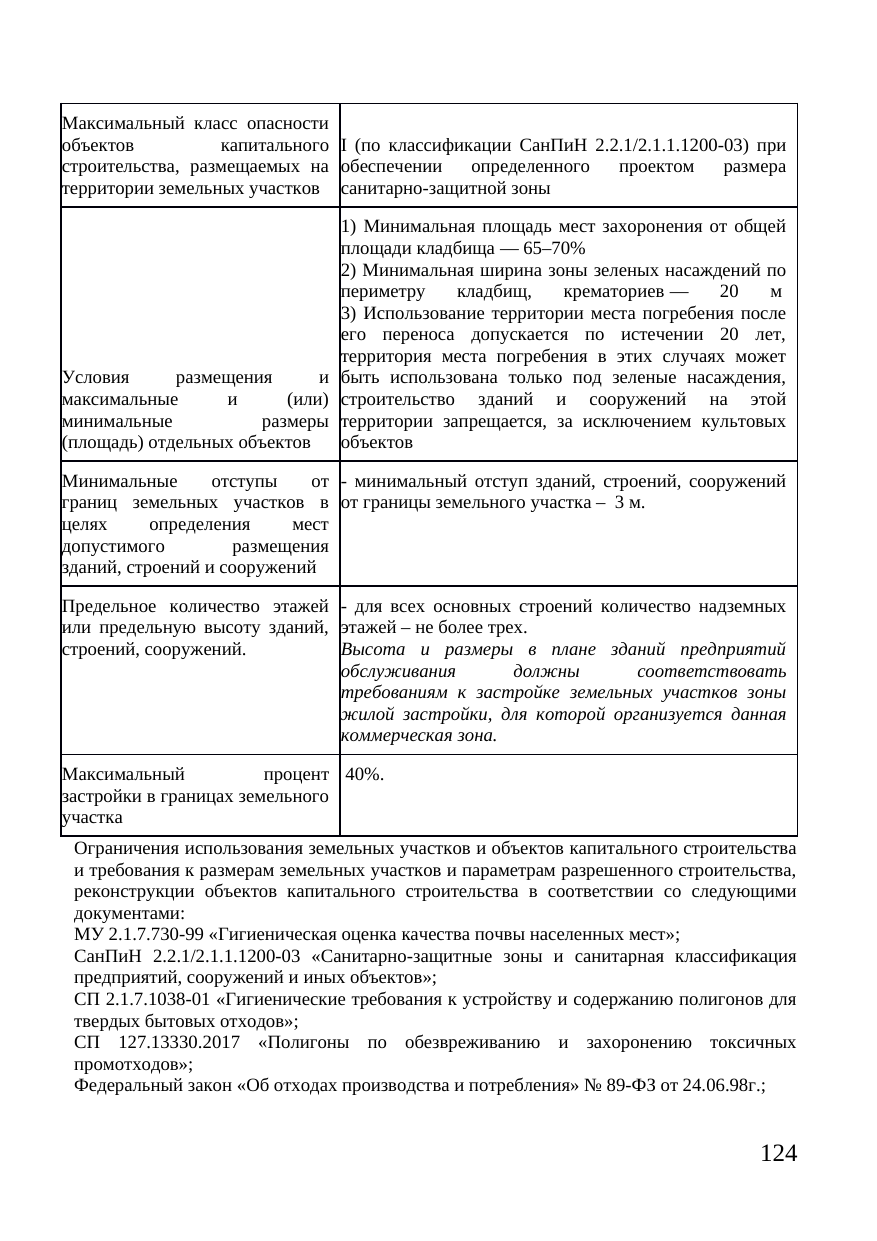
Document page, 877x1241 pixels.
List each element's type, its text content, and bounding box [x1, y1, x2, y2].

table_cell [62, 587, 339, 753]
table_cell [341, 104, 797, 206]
text Федеральный закон «Об отходах производства и потребления» № 89-ФЗ от 24.06.98г.; [74, 1074, 797, 1096]
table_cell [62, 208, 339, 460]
text МУ 2.1.7.730-99 «Гигиеническая оценка качества почвы населенных мест»; [74, 923, 797, 945]
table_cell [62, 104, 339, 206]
text СП 2.1.7.1038-01 «Гигиенические требования к устройству и содержанию полигонов для твердых бытовых отходов»; [74, 988, 797, 1031]
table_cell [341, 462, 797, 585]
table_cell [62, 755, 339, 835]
text СанПиН 2.2.1/2.1.1.1200-03 «Санитарно-защитные зоны и санитарная классификация предприятий, сооружений и иных объектов»; [74, 945, 797, 988]
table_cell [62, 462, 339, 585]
text Ограничения использования земельных участков и объектов капитального строительства и требования к размерам земельных участков и параметрам разрешенного строительства, реконструкции объектов капитального строительства в соответствии со следующими документами: [74, 837, 797, 923]
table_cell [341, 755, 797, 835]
text СП 127.13330.2017 «Полигоны по обезвреживанию и захоронению токсичных промотходов»; [74, 1031, 797, 1074]
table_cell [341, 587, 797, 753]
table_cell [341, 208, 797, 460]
